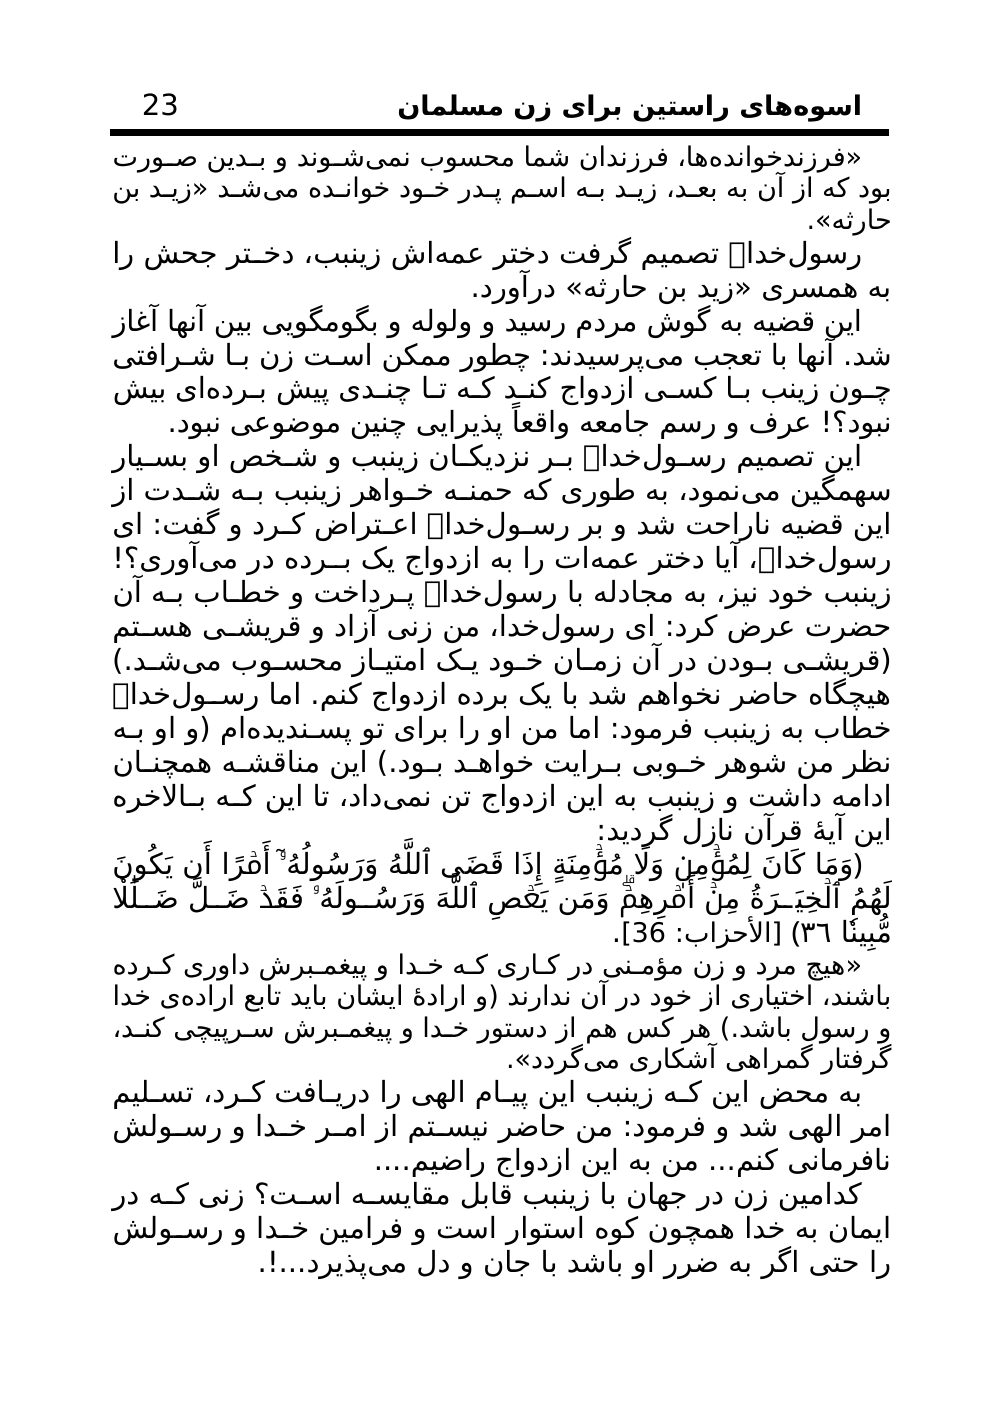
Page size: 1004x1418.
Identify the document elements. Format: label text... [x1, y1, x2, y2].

text به محض این که زینبب این پیام الهی را دریافت کرد، تسلیم امر الهی شد و فرمود: من حاضر نیستم از امر خدا و رسولش نافرمانی کنم... من به این ازدواج راضیم.... [112, 1075, 892, 1177]
text «فرزندخوانده‌ها، فرزندان شما محسوب نمی‌شوند و بدین صورت بود که از آن به بعد، زید به اسم پدر خود خوانده می‌شد «زید بن حارثه». [112, 141, 892, 236]
text ﴿وَمَا كَانَ لِمُؤۡمِنٖ وَلَا مُؤۡمِنَةٍ إِذَا قَضَى ٱللَّهُ وَرَسُولُهُۥٓ أَمۡرًا أَن يَكُونَ لَهُمُ ٱلۡخِيَرَةُ مِنۡ أَمۡرِهِمۡۗ وَمَن يَعۡصِ ٱللَّهَ وَرَسُولَهُۥ فَقَدۡ ضَلَّ ضَلَٰلٗا مُّبِينٗا ٣٦﴾ [الأحزاب: 36]. [112, 847, 892, 949]
text این تصمیم رسول‌خدا بر نزدیکان زینبب و شخص او بسیار سهمگین می‌نمود، به طوری که حمنه خواهر زینبب به شدت از این قضیه ناراحت شد و بر رسول‌خدا اعتراض کرد و گفت: ای رسول‌خدا، آیا دختر عمه‌ات را به ازدواج یک برده در می‌آوری؟! زینبب خود نیز، به مجادله با رسول‌خدا پرداخت و خطاب به آن حضرت عرض کرد: ای رسول‌خدا، من زنی آزاد و قریشی هستم (قریشی بودن در آن زمان خود یک امتیاز محسوب می‌شد.) هیچگاه حاضر نخواهم شد با یک برده ازدواج کنم. اما رسول‌‌خدا خطاب به زینبب فرمود: اما من او را برای تو پسندیده‌ام (و او به نظر من شوهر خوبی برایت خواهد بود.) این مناقشه همچنان ادامه داشت و زینبب به این ازدواج تن نمی‌‌داد، تا این که بالاخره این آیۀ قرآن نازل گردید: [112, 440, 892, 847]
text رسول‌خدا تصمیم گرفت دختر عمه‌اش زینبب، دختر جحش را به همسری «زید بن حارثه» درآورد. [112, 236, 892, 304]
text «هیچ مرد و زن مؤمنی در کاری که خدا و پیغمبرش داوری کرده باشند، اختیاری از خود در آن ندارند (و ارادۀ ایشان باید تابع اراده‌ی خدا و رسول باشد.) هر کس هم از دستور خدا و پیغمبرش سرپیچی کند، گرفتار گمراهی آشکاری می‌گردد». [112, 949, 892, 1075]
text این قضیه به گوش مردم رسید و ولوله و بگومگویی بین آنها آغاز شد. آنها با تعجب می‌پرسیدند: چطور ممکن است زن با شرافتی چون زینب با کسی ازدواج کند که تا چندی پیش برده‌ای بیش نبود؟! عرف و رسم جامعه واقعاً پذیرایی چنین موضوعی نبود. [112, 304, 892, 440]
text کدامین زن در جهان با زینبب قابل مقایسه است؟ زنی که در ایمان به خدا همچون کوه استوار است و فرامین خدا و رسولش را حتی اگر به ضرر او باشد با جان و دل می‌پذیرد...!. [112, 1177, 892, 1279]
